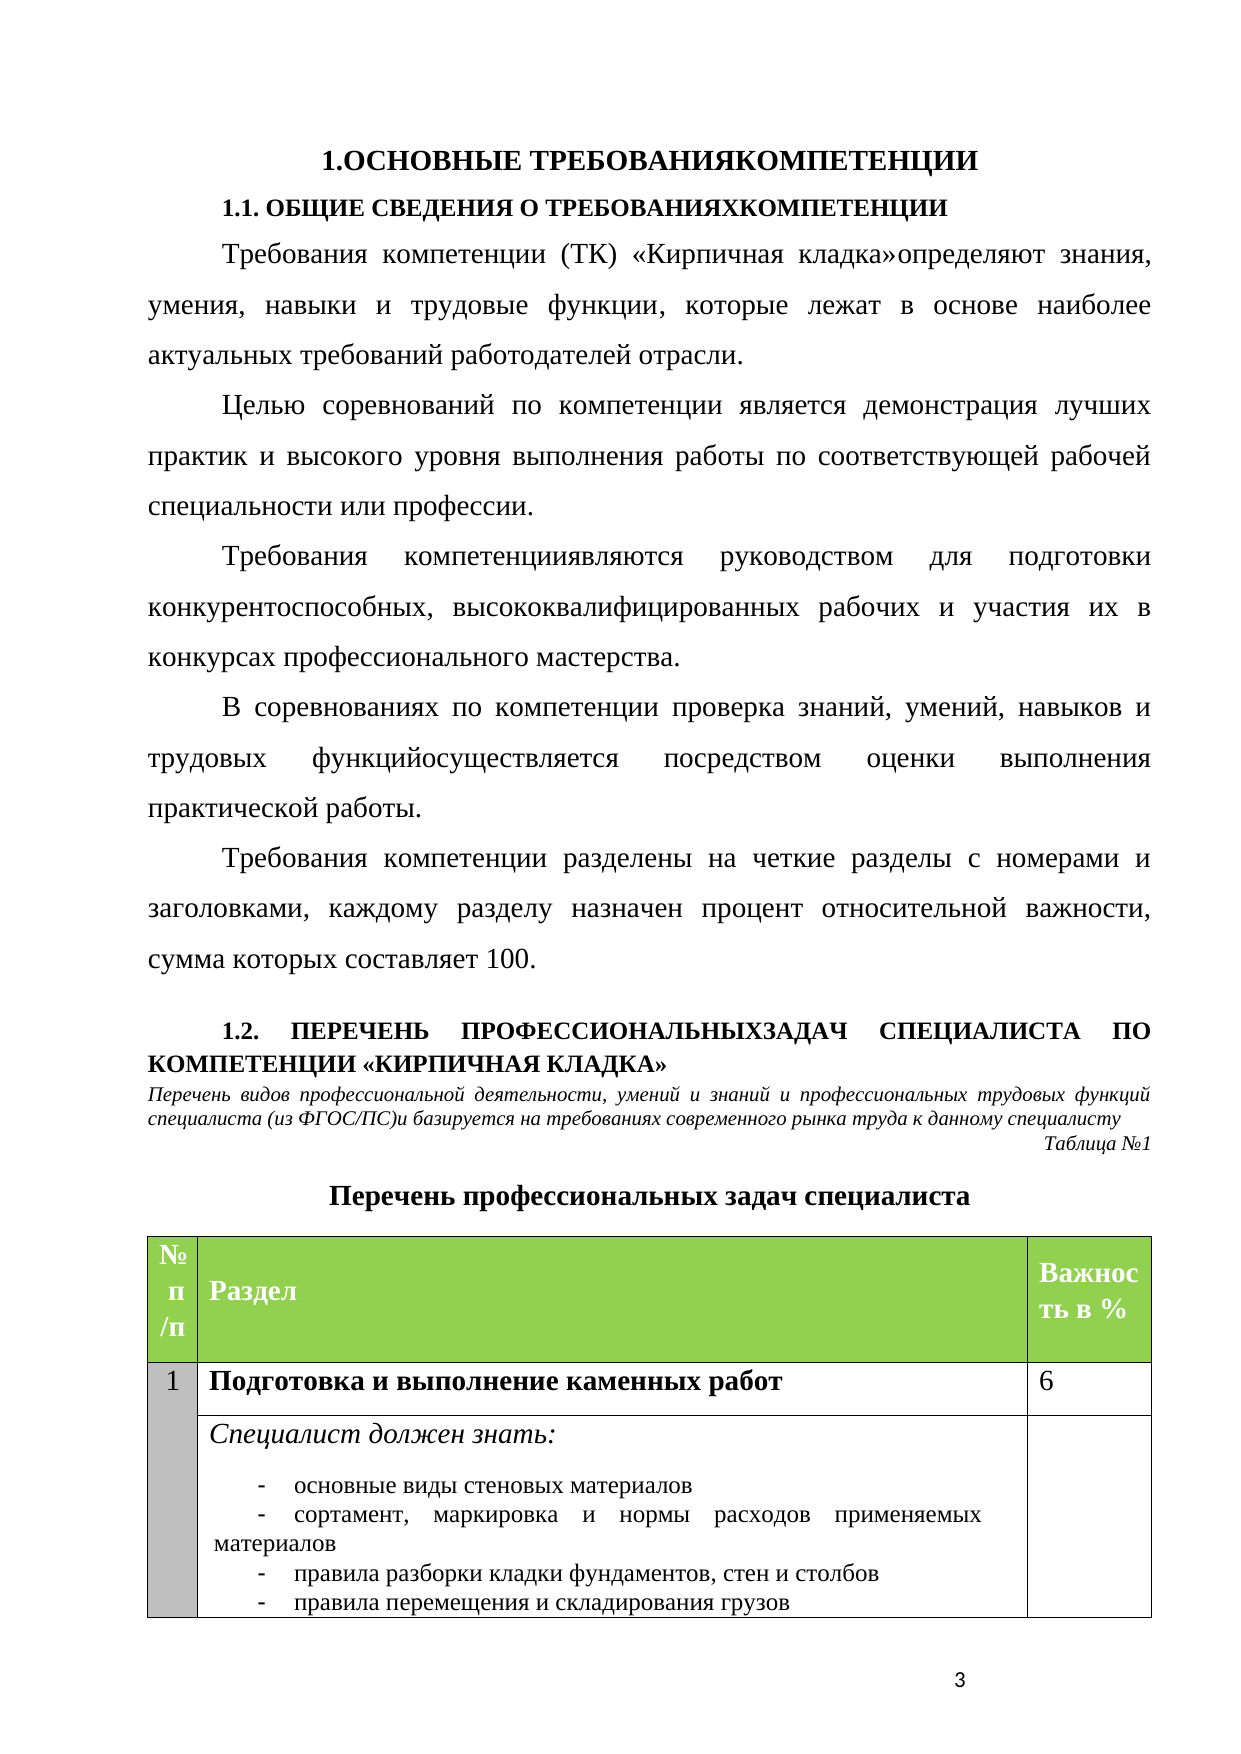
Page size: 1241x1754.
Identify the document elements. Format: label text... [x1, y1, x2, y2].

table_header Раздел [198, 1237, 1027, 1362]
table_cell Подготовка и выполнение каменных работ [198, 1363, 1027, 1415]
text Требования компетенции разделены на четкие разделы с номерами и заголовками, каждому разделу назначен процент относительной важности, сумма которых составляет 100. [148, 840, 1152, 974]
table_header Важность в % [1028, 1237, 1151, 1362]
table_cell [198, 1416, 1027, 1617]
text Перечень профессиональных задач специалиста [148, 1178, 1152, 1212]
text В соревнованиях по компетенции проверка знаний, умений, навыков и трудовых функцийосуществляется посредством оценки выполнения практической работы. [148, 689, 1152, 823]
subtitle 1.2. ПЕРЕЧЕНЬ ПРОФЕССИОНАЛЬНЫХЗАДАЧ СПЕЦИАЛИСТА ПО КОМПЕТЕНЦИИ «КИРПИЧНАЯ КЛАДКА» [148, 1016, 1152, 1078]
text Перечень видов профессиональной деятельности, умений и знаний и профессиональных трудовых функций специалиста (из ФГОС/ПС)и базируется на требованиях современного рынка труда к данному специалисту [148, 1082, 1152, 1130]
text Требования компетенцииявляются руководством для подготовки конкурентоспособных, высококвалифицированных рабочих и участия их в конкурсах профессионального мастерства. [148, 538, 1152, 673]
table_cell 1 [148, 1363, 197, 1617]
text Требования компетенции (ТК) «Кирпичная кладка»определяют знания, умения, навыки и трудовые функции, которые лежат в основе наиболее актуальных требований работодателей отрасли. [148, 237, 1152, 371]
text Целью соревнований по компетенции является демонстрация лучших практик и высокого уровня выполнения работы по соответствующей рабочей специальности или профессии. [148, 387, 1152, 522]
table_header № п/п [148, 1237, 197, 1362]
text Таблица №1 [148, 1130, 1152, 1154]
text 1.1. ОБЩИЕ СВЕДЕНИЯ О ТРЕБОВАНИЯХКОМПЕТЕНЦИИ [148, 193, 1152, 222]
text 1.ОСНОВНЫЕ ТРЕБОВАНИЯКОМПЕТЕНЦИИ [148, 143, 1152, 177]
table_cell 6 [1028, 1363, 1151, 1415]
table_cell [1028, 1416, 1151, 1617]
